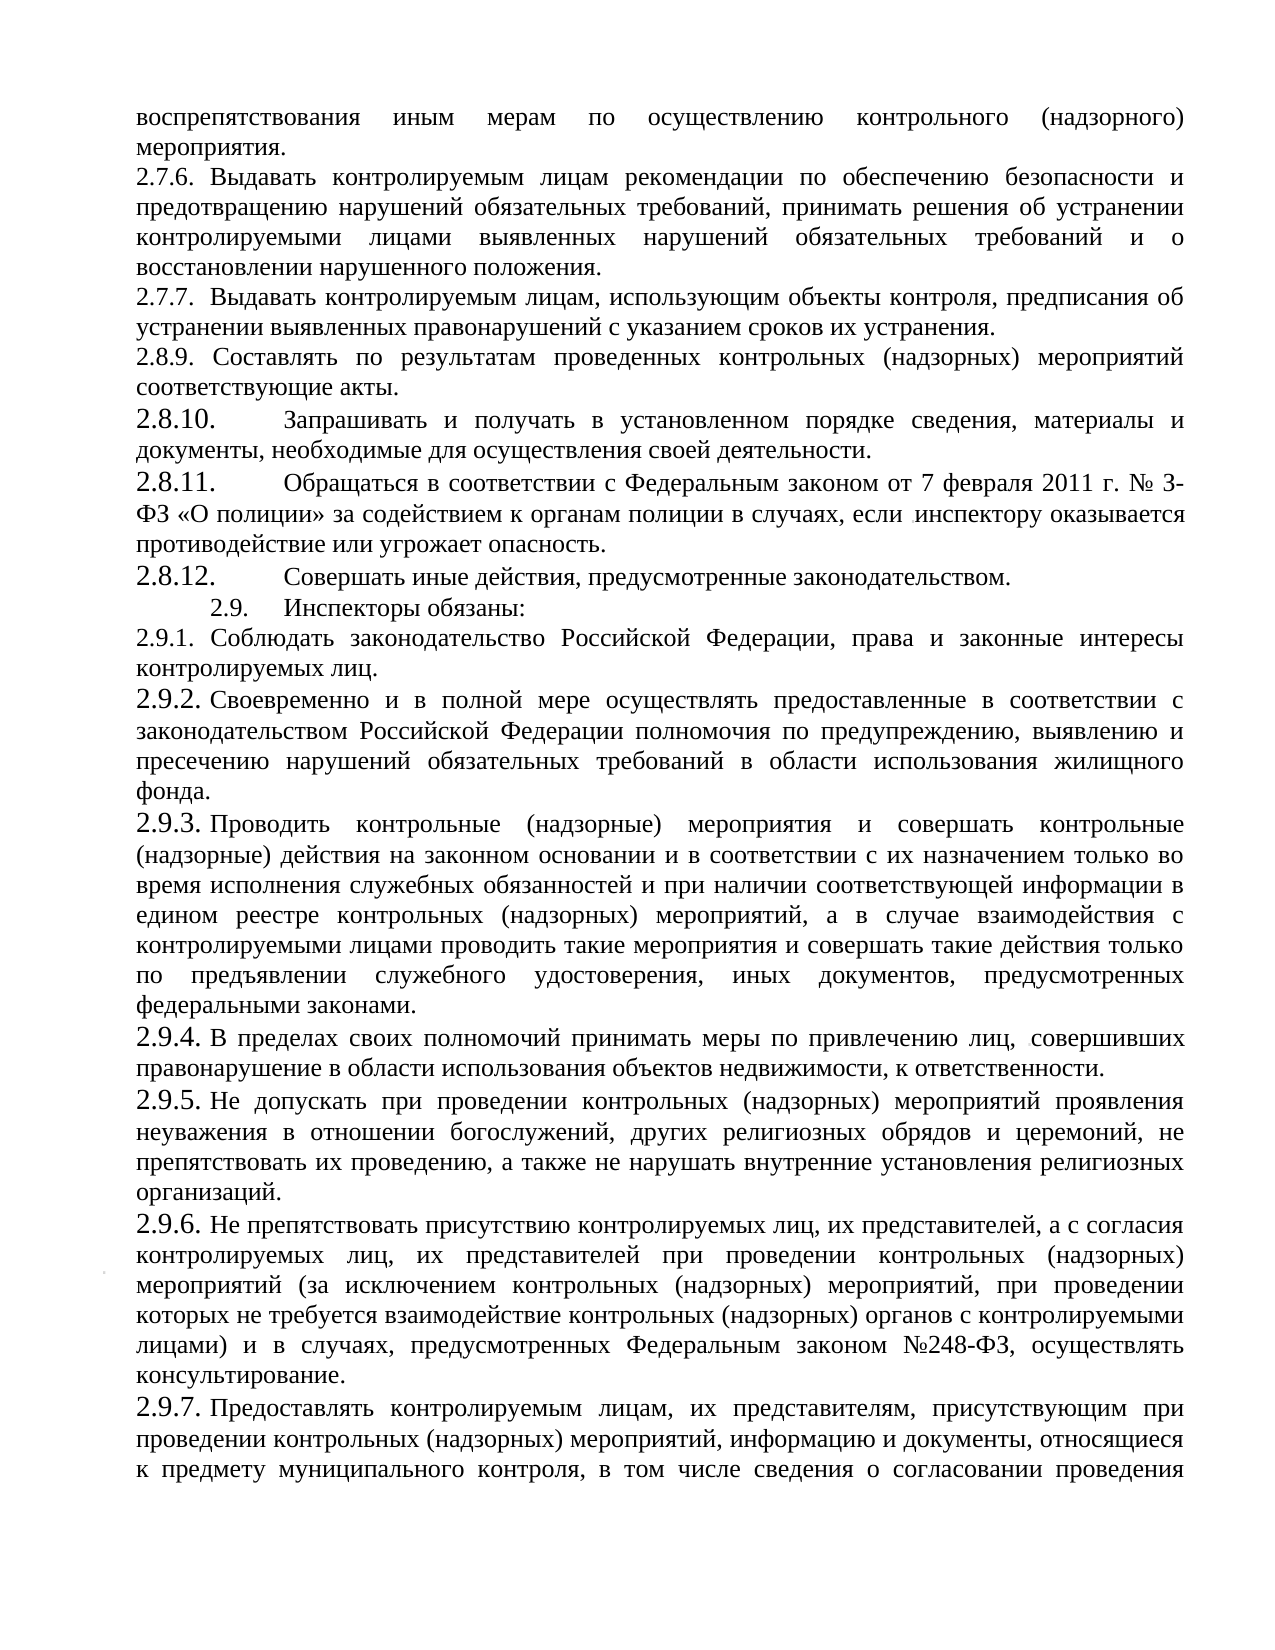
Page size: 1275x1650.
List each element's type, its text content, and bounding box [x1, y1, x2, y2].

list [136, 101, 1185, 161]
list В пределах своих полномочий принимать меры по привлечению лиц, совершивших правонарушение в области использования объектов недвижимости, к ответственности. [136, 1019, 1185, 1082]
list Обращаться в соответствии с Федеральным законом от 7 февраля 2011 г. № З-ФЗ «О полиции» за содействием к органам полиции в случаях, если инспектору оказывается противодействие или угрожает опасность. [136, 464, 1185, 558]
text 2.9.1. Соблюдать законодательство Российской Федерации, права и законные интересы контролируемых лиц. [136, 622, 1185, 682]
text 2.8.9. Составлять по результатам проведенных контрольных (надзорных) мероприятий соответствующие акты. [136, 341, 1185, 401]
list Совершать иные действия, предусмотренные законодательством. [136, 558, 1185, 592]
list Не препятствовать присутствию контролируемых лиц, их представителей, а с согласия контролируемых лиц, их представителей при проведении контрольных (надзорных) мероприятий (за исключением контрольных (надзорных) мероприятий, при проведении которых не требуется взаимодействие контрольных (надзорных) органов с контролируемыми лицами) и в случаях, предусмотренных Федеральным законом №248-ФЗ, осуществлять консультирование. [136, 1206, 1185, 1389]
list Не допускать при проведении контрольных (надзорных) мероприятий проявления неуважения в отношении богослужений, других религиозных обрядов и церемоний, не препятствовать их проведению, а также не нарушать внутренние установления религиозных организаций. [136, 1082, 1185, 1206]
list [136, 1389, 1185, 1483]
list Проводить контрольные (надзорные) мероприятия и совершать контрольные (надзорные) действия на законном основании и в соответствии с их назначением только во время исполнения служебных обязанностей и при наличии соответствующей информации в едином реестре контрольных (надзорных) мероприятий, а в случае взаимодействия с контролируемыми лицами проводить такие мероприятия и совершать такие действия только по предъявлении служебного удостоверения, иных документов, предусмотренных федеральными законами. [136, 805, 1185, 1019]
list Выдавать контролируемым лицам рекомендации по обеспечению безопасности и предотвращению нарушений обязательных требований, принимать решения об устранении контролируемыми лицами выявленных нарушений обязательных требований и о восстановлении нарушенного положения. [136, 161, 1185, 281]
list Выдавать контролируемым лицам, использующим объекты контроля, предписания об устранении выявленных правонарушений с указанием сроков их устранения. [136, 281, 1185, 341]
list Запрашивать и получать в установленном порядке сведения, материалы и документы, необходимые для осуществления своей деятельности. [136, 401, 1185, 464]
list Своевременно и в полной мере осуществлять предоставленные в соответствии с законодательством Российской Федерации полномочия по предупреждению, выявлению и пресечению нарушений обязательных требований в области использования жилищного фонда. [136, 682, 1185, 805]
list Инспекторы обязаны: [136, 592, 1185, 622]
